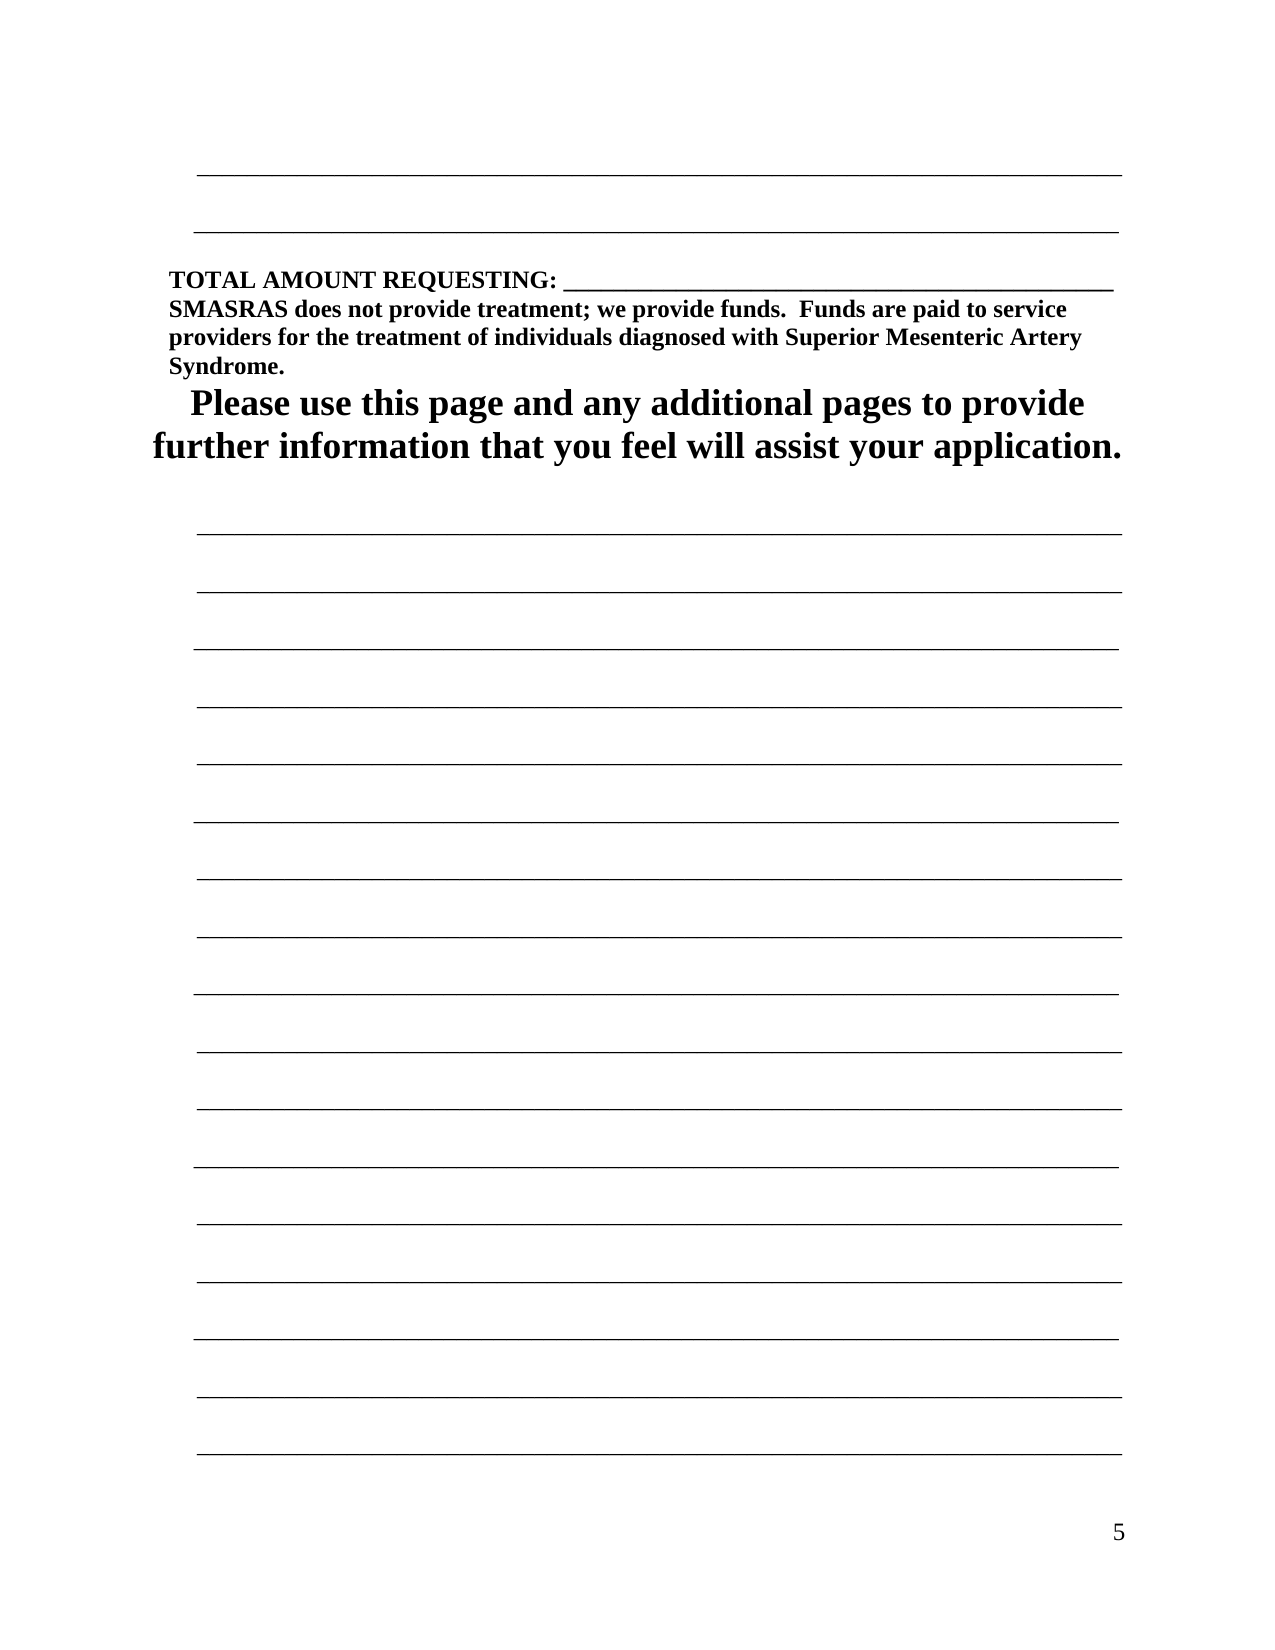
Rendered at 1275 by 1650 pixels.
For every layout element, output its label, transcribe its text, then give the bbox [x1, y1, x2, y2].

text TOTAL AMOUNT REQUESTING: ____________________________________________ SMASRAS does not provide treatment; we provide funds. Funds are paid to service providers for the treatment of individuals diagnosed with Superior Mesenteric Artery Syndrome. [169, 265, 1125, 380]
text __________________________________________________________________________ [150, 1314, 1125, 1343]
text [197, 150, 1125, 207]
text __________________________________________________________________________ [150, 969, 1125, 998]
text __________________________________________________________________________ [150, 207, 1125, 236]
text __________________________________________________________________________ [150, 624, 1125, 653]
text __________________________________________________________________________ [150, 797, 1125, 826]
text __________________________________________________________________________ [150, 1142, 1125, 1171]
text Please use this page and any additional pages to provide further information that you feel will assist your application. [150, 380, 1125, 466]
